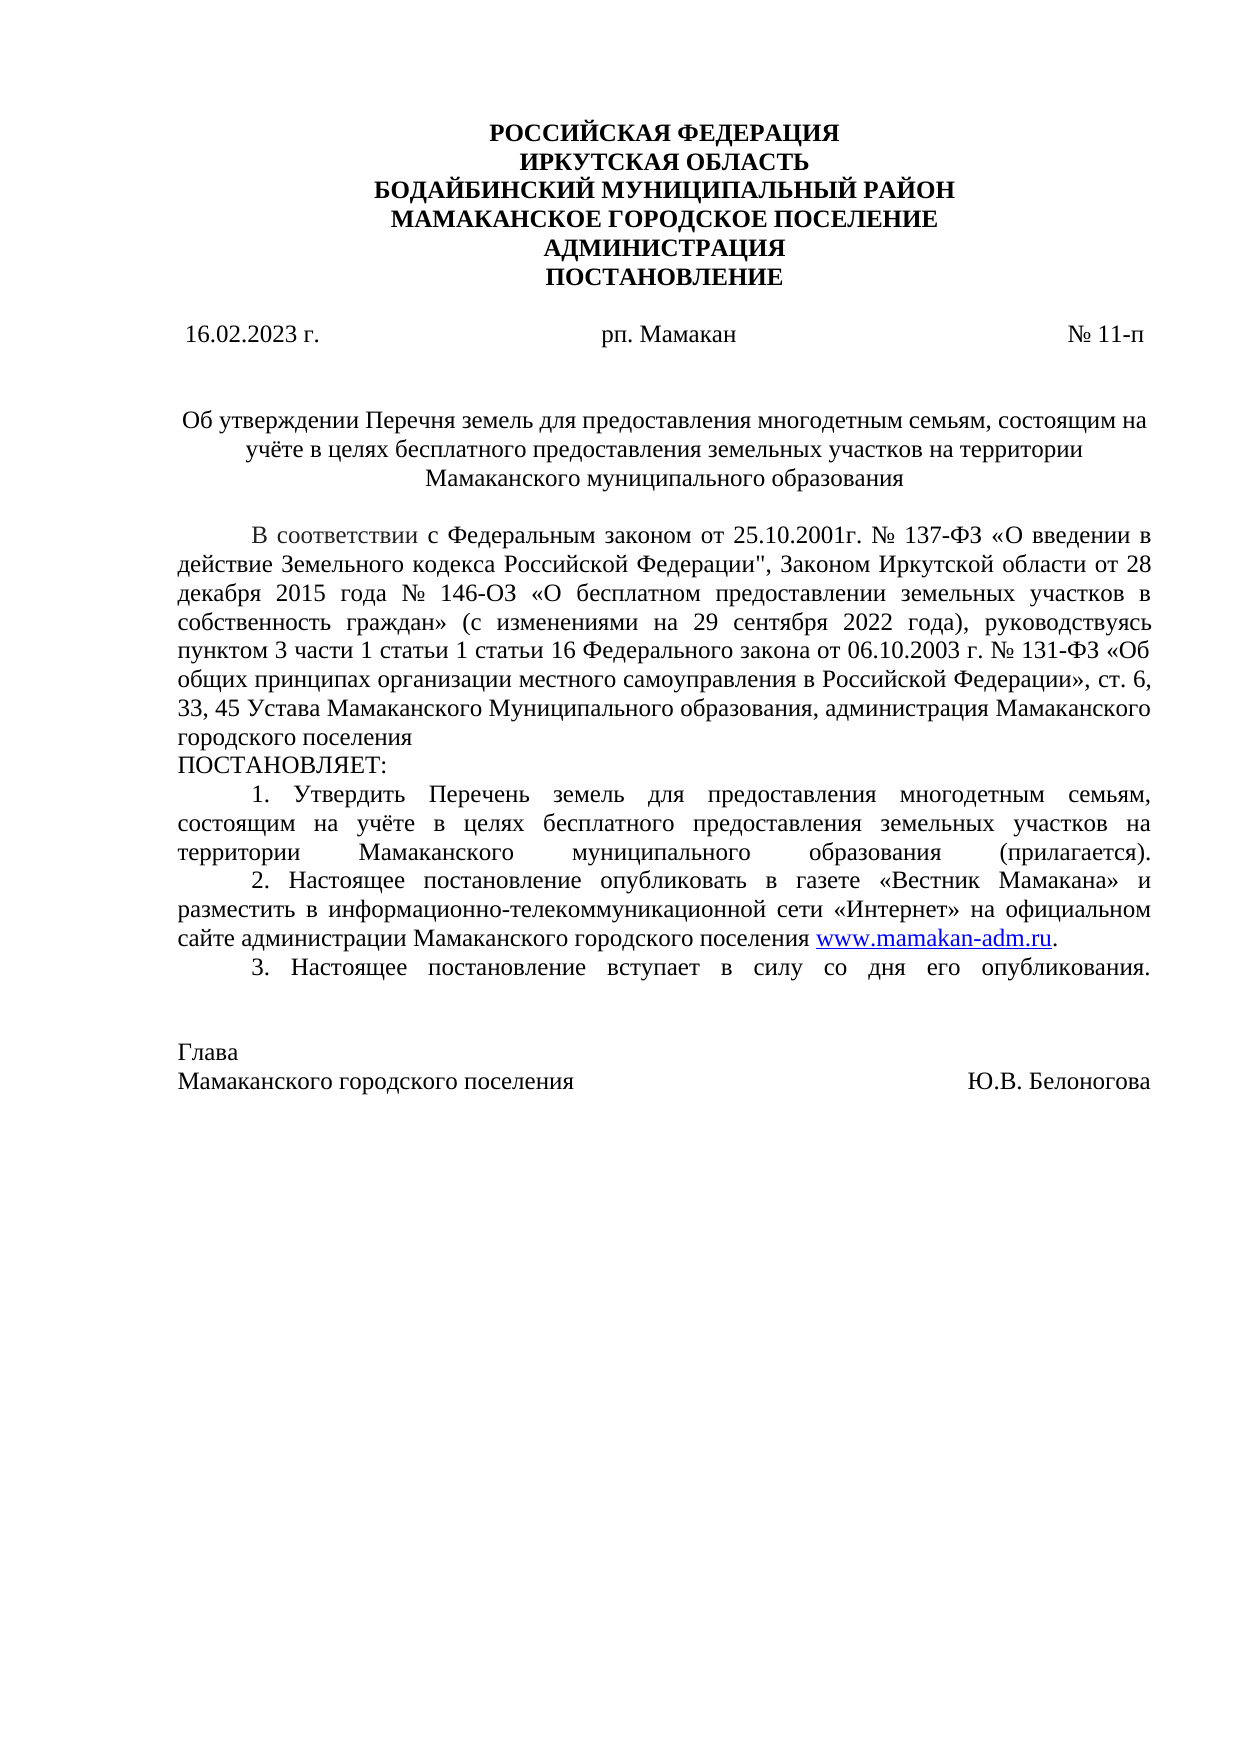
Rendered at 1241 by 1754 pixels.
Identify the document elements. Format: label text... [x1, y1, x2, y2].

text ПОСТАНОВЛЕНИЕ [177, 262, 1152, 291]
text АДМИНИСТРАЦИЯ [177, 233, 1152, 262]
text ПОСТАНОВЛЯЕТ: [177, 751, 1152, 779]
text В соответствии с Федеральным законом от 25.10.2001г. № 137-ФЗ «О введении в действие Земельного кодекса Российской Федерации", Законом Иркутской области от 28 декабря 2015 года № 146-ОЗ «О бесплатном предоставлении земельных участков в собственность граждан» (с изменениями на 29 сентября 2022 года), руководствуясь пунктом 3 части 1 статьи 1 статьи 16 Федерального закона от 06.10.2003 г. № 131-ФЗ «Об общих принципах организации местного самоуправления в Российской Федерации», ст. 6, 33, 45 Устава Мамаканского Муниципального образования, администрация Мамаканского городского поселения [177, 521, 1152, 636]
text ИРКУТСКАЯ ОБЛАСТЬ [177, 147, 1152, 176]
text РОССИЙСКАЯ ФЕДЕРАЦИЯ [177, 118, 1152, 147]
text 16.02.2023 г. рп. Мамакан № 11-п [177, 319, 1152, 348]
text Об утверждении Перечня земель для предоставления многодетным семьям, состоящим на учёте в целях бесплатного предоставления земельных участков на территории Мамаканского муниципального образования [177, 406, 1152, 492]
text В соответствии с Федеральным законом от 25.10.2001г. № 137-ФЗ «О введении в действие Земельного кодекса Российской Федерации", Законом Иркутской области от 28 декабря 2015 года № 146-ОЗ «О бесплатном предоставлении земельных участков в собственность граждан» (с изменениями на 29 сентября 2022 года), руководствуясь пунктом 3 части 1 статьи 1 статьи 16 Федерального закона от 06.10.2003 г. № 131-ФЗ «Об общих принципах организации местного самоуправления в Российской Федерации», ст. 6, 33, 45 Устава Мамаканского Муниципального образования, администрация Мамаканского городского поселения [177, 664, 1152, 751]
text МАМАКАНСКОЕ ГОРОДСКОЕ ПОСЕЛЕНИЕ [177, 204, 1152, 233]
text Глава Мамаканского городского поселения Ю.В. Белоногова [177, 1009, 1152, 1095]
text БОДАЙБИНСКИЙ МУНИЦИПАЛЬНЫЙ РАЙОН [177, 176, 1152, 204]
text 1. Утвердить Перечень земель для предоставления многодетным семьям, состоящим на учёте в целях бесплатного предоставления земельных участков на территории Мамаканского муниципального образования (прилагается). 2. Настоящее постановление опубликовать в газете «Вестник Мамакана» и разместить в информационно-телекоммуникационной сети «Интернет» на официальном сайте администрации Мамаканского городского поселения www.mamakan-adm.ru. [177, 779, 1152, 952]
text 3. Настоящее постановление вступает в силу со дня его опубликования. [177, 952, 1152, 1009]
